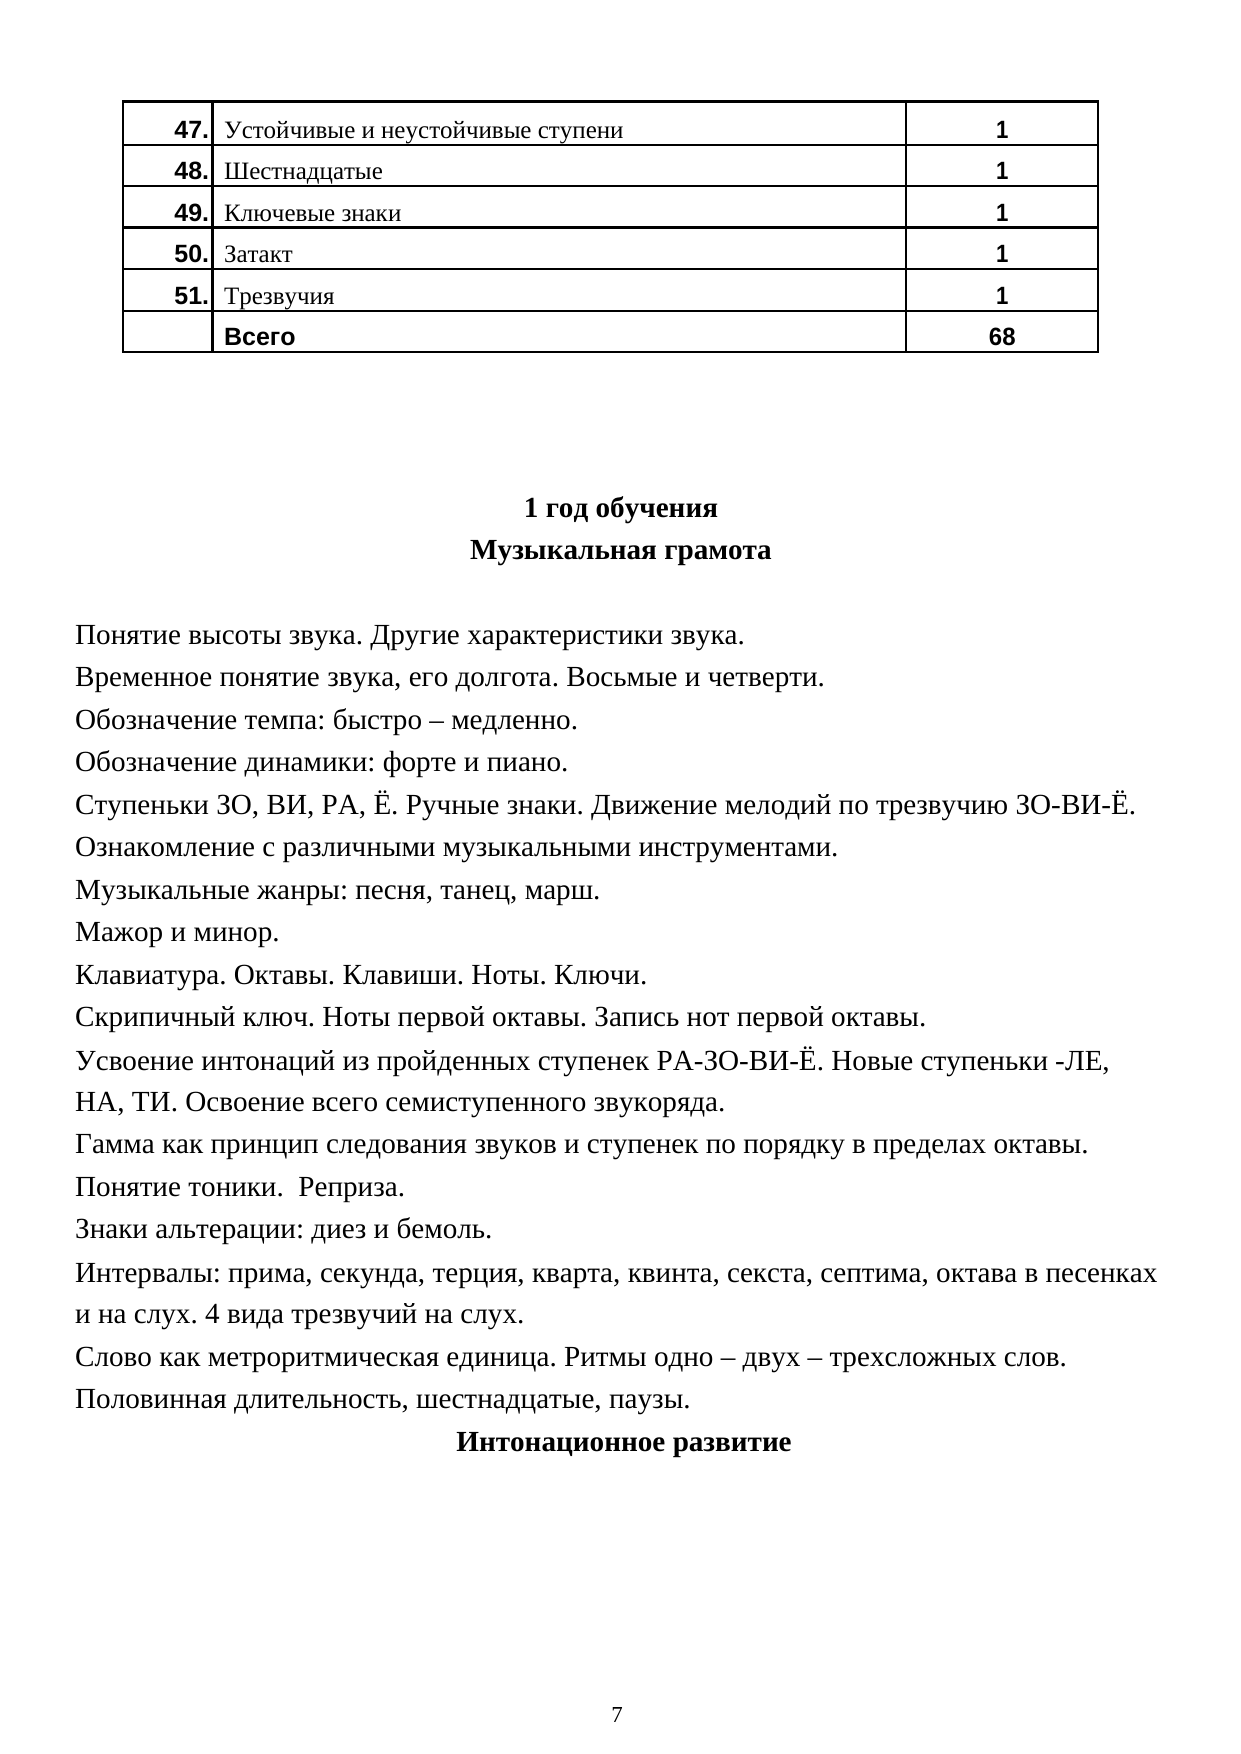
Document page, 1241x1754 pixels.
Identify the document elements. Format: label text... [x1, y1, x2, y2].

text Обозначение темпа: быстро – медленно. [75, 702, 1158, 736]
table_cell 1 [907, 270, 1097, 309]
text Музыкальные жанры: песня, танец, марш. [75, 872, 1158, 906]
text Временное понятие звука, его долгота. Восьмые и четверти. [75, 659, 1158, 693]
text Усвоение интонаций из пройденных ступенек РА-ЗО-ВИ-Ё. Новые ступеньки -ЛЕ, НА, ТИ. Освоение всего семиступенного звукоряда. [75, 1043, 1119, 1118]
table_cell 1 [907, 146, 1097, 185]
text Понятие тоники. Реприза. [75, 1169, 1158, 1203]
text Обозначение динамики: форте и пиано. [75, 744, 1158, 778]
table_cell 49. [124, 187, 211, 226]
text Знаки альтерации: диез и бемоль. [75, 1212, 1158, 1245]
table_cell 1 [907, 187, 1097, 226]
text Мажор и минор. [75, 914, 1158, 948]
table_cell 68 [907, 312, 1097, 351]
text Гамма как принцип следования звуков и ступенек по порядку в пределах октавы. [75, 1127, 1158, 1160]
table_header 1 [907, 103, 1097, 143]
table_cell 48. [124, 146, 211, 185]
text Слово как метроритмическая единица. Ритмы одно – двух – трехсложных слов. [75, 1339, 1158, 1372]
table_cell Трезвучия [214, 270, 905, 309]
text Ознакомление с различными музыкальными инструментами. [75, 829, 1158, 863]
table_cell Всего [214, 312, 905, 351]
table_header 47. [124, 103, 211, 143]
text Ступеньки ЗО, ВИ, РА, Ё. Ручные знаки. Движение мелодий по трезвучию ЗО-ВИ-Ё. [75, 787, 1158, 821]
table_cell 51. [124, 270, 211, 309]
text Интервалы: прима, секунда, терция, кварта, квинта, секста, септима, октава в песенках и на слух. 4 вида трезвучий на слух. [75, 1256, 1158, 1330]
table_cell 1 [907, 229, 1097, 268]
text Понятие высоты звука. Другие характеристики звука. [75, 617, 1158, 651]
table_cell Затакт [214, 229, 905, 268]
table_cell Ключевые знаки [214, 187, 905, 226]
text Интонационное развитие [75, 1424, 1173, 1458]
text Клавиатура. Октавы. Клавиши. Ноты. Ключи. [75, 957, 1158, 991]
table_cell [124, 312, 211, 351]
table_cell Шестнадцатые [214, 146, 905, 185]
table_cell 50. [124, 229, 211, 268]
table_header Устойчивые и неустойчивые ступени [214, 103, 905, 143]
text Музыкальная грамота [75, 532, 1167, 566]
text Половинная длительность, шестнадцатые, паузы. [75, 1381, 1158, 1415]
text 1 год обучения [75, 490, 1167, 523]
text Скрипичный ключ. Ноты первой октавы. Запись нот первой октавы. [75, 999, 1158, 1033]
